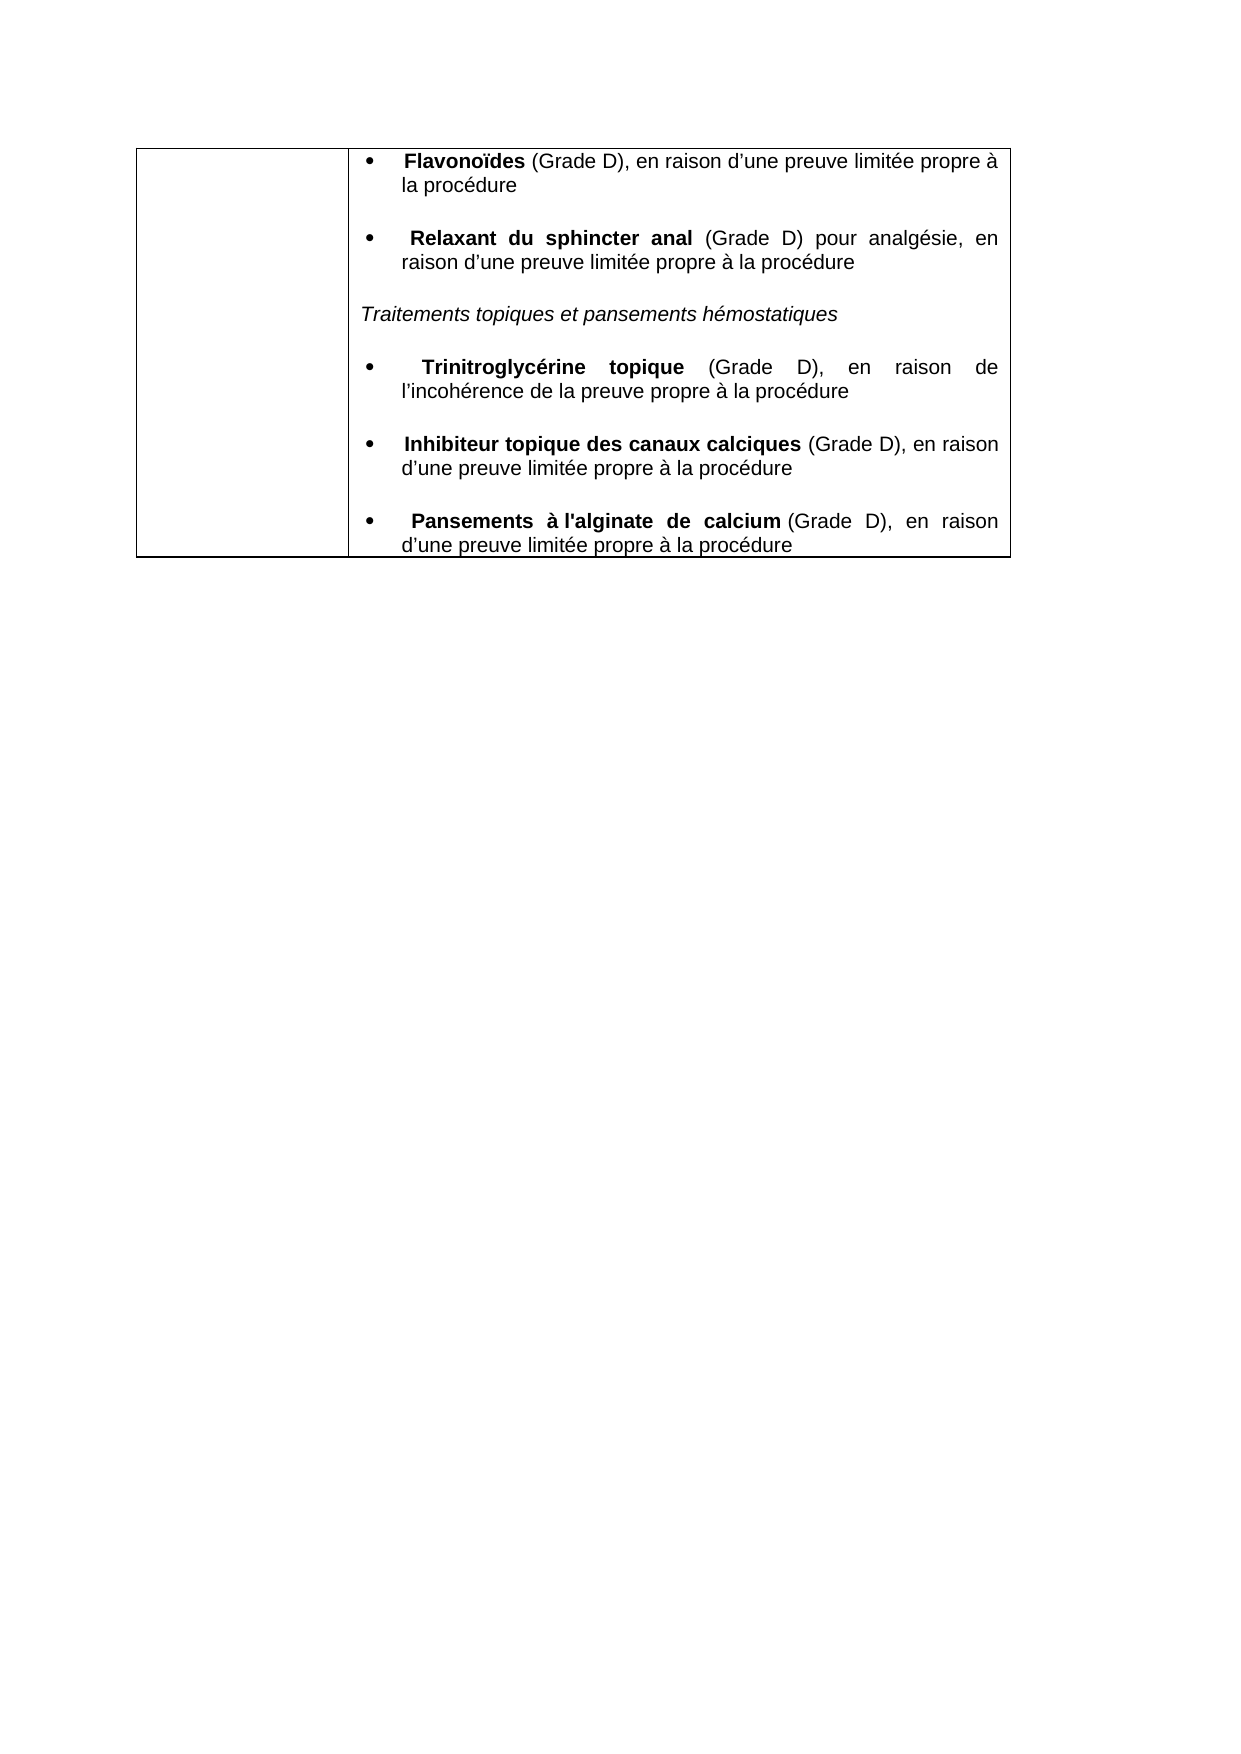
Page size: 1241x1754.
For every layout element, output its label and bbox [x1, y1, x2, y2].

table_cell [137, 149, 348, 556]
table_cell [349, 149, 1010, 556]
